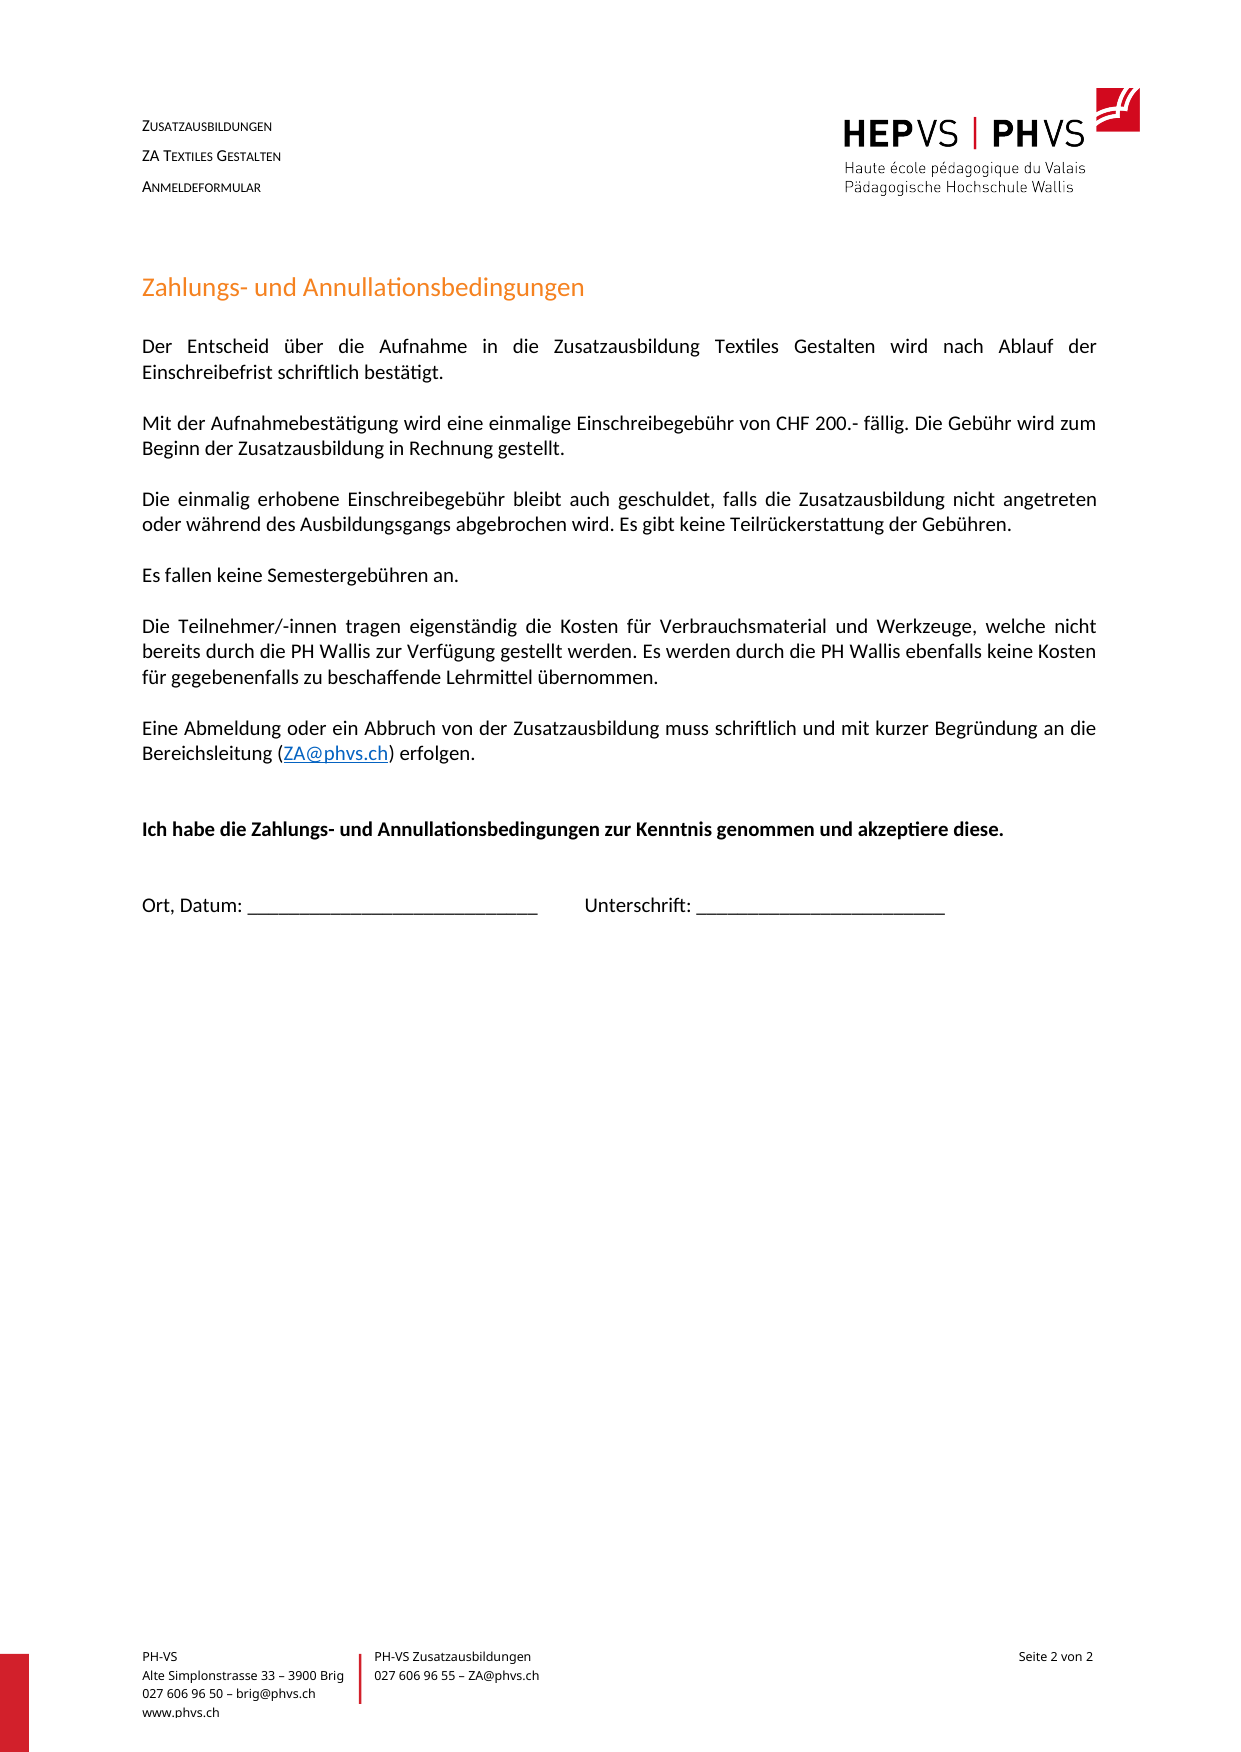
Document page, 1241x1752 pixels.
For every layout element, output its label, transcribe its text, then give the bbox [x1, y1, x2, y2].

text Es fallen keine Semestergebühren an. [142, 562, 1098, 588]
text Eine Abmeldung oder ein Abbruch von der Zusatzausbildung muss schriftlich und mit kurzer Begründung an die Bereichsleitung (ZA@phvs.ch) erfolgen. [142, 715, 1098, 766]
text Die Teilnehmer/-innen tragen eigenständig die Kosten für Verbrauchsmaterial und Werkzeuge, welche nicht bereits durch die PH Wallis zur Verfügung gestellt werden. Es werden durch die PH Wallis ebenfalls keine Kosten für gegebenenfalls zu beschaffende Lehrmittel übernommen. [142, 613, 1098, 689]
text Ort, Datum: ____________________________ Unterschrift: ________________________ [142, 893, 1098, 918]
text Der Entscheid über die Aufnahme in die Zusatzausbildung Textiles Gestalten wird nach Ablauf der Einschreibefrist schriftlich bestätigt. [142, 333, 1098, 384]
picture [844, 88, 1140, 196]
text Mit der Aufnahmebestätigung wird eine einmalige Einschreibegebühr von CHF 200.- fällig. Die Gebühr wird zum Beginn der Zusatzausbildung in Rechnung gestellt. [142, 410, 1098, 461]
list Zahlungs- und Annullationsbedingungen [142, 270, 1098, 303]
text Ich habe die Zahlungs- und Annullationsbedingungen zur Kenntnis genommen und akzeptiere diese. [142, 816, 1098, 842]
text Die einmalig erhobene Einschreibegebühr bleibt auch geschuldet, falls die Zusatzausbildung nicht angetreten oder während des Ausbildungsgangs abgebrochen wird. Es gibt keine Teilrückerstattung der Gebühren. [142, 486, 1098, 537]
